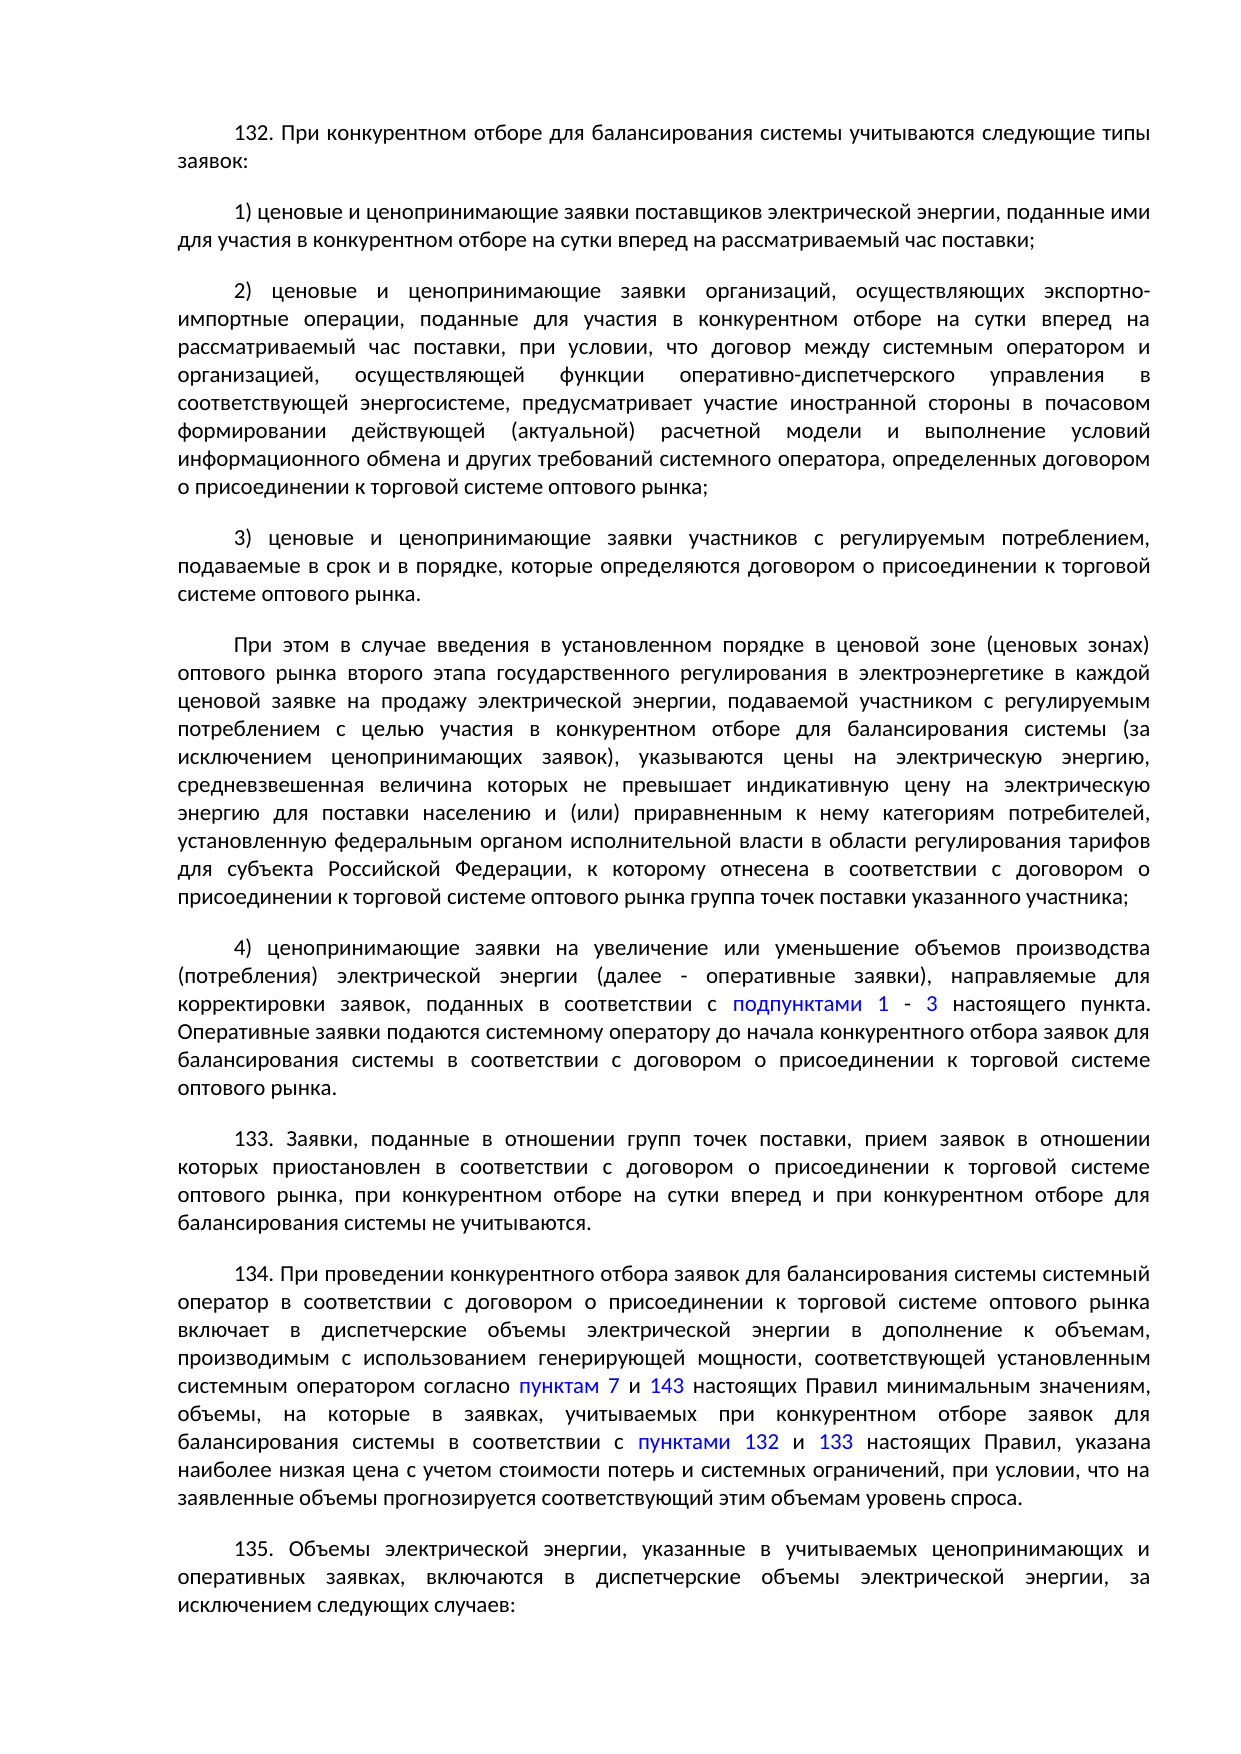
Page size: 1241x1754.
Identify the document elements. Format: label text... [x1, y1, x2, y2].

text 135. Объемы электрической энергии, указанные в учитываемых ценопринимающих и оперативных заявках, включаются в диспетчерские объемы электрической энергии, за исключением следующих случаев: [177, 1534, 1152, 1618]
text 2) ценовые и ценопринимающие заявки организаций, осуществляющих экспортно-импортные операции, поданные для участия в конкурентном отборе на сутки вперед на рассматриваемый час поставки, при условии, что договор между системным оператором и организацией, осуществляющей функции оперативно-диспетчерского управления в соответствующей энергосистеме, предусматривает участие иностранной стороны в почасовом формировании действующей (актуальной) расчетной модели и выполнение условий информационного обмена и других требований системного оператора, определенных договором о присоединении к торговой системе оптового рынка; [177, 276, 1152, 500]
text 134. При проведении конкурентного отбора заявок для балансирования системы системный оператор в соответствии с договором о присоединении к торговой системе оптового рынка включает в диспетчерские объемы электрической энергии в дополнение к объемам, производимым с использованием генерирующей мощности, соответствующей установленным системным оператором согласно пунктам 7 и 143 настоящих Правил минимальным значениям, объемы, на которые в заявках, учитываемых при конкурентном отборе заявок для балансирования системы в соответствии с пунктами 132 и 133 настоящих Правил, указана наиболее низкая цена с учетом стоимости потерь и системных ограничений, при условии, что на заявленные объемы прогнозируется соответствующий этим объемам уровень спроса. [177, 1259, 1152, 1511]
text При этом в случае введения в установленном порядке в ценовой зоне (ценовых зонах) оптового рынка второго этапа государственного регулирования в электроэнергетике в каждой ценовой заявке на продажу электрической энергии, подаваемой участником с регулируемым потреблением с целью участия в конкурентном отборе для балансирования системы (за исключением ценопринимающих заявок), указываются цены на электрическую энергию, средневзвешенная величина которых не превышает индикативную цену на электрическую энергию для поставки населению и (или) приравненным к нему категориям потребителей, установленную федеральным органом исполнительной власти в области регулирования тарифов для субъекта Российской Федерации, к которому отнесена в соответствии с договором о присоединении к торговой системе оптового рынка группа точек поставки указанного участника; [177, 630, 1152, 910]
text 1) ценовые и ценопринимающие заявки поставщиков электрической энергии, поданные ими для участия в конкурентном отборе на сутки вперед на рассматриваемый час поставки; [177, 197, 1152, 253]
text 3) ценовые и ценопринимающие заявки участников с регулируемым потреблением, подаваемые в срок и в порядке, которые определяются договором о присоединении к торговой системе оптового рынка. [177, 523, 1152, 607]
text 133. Заявки, поданные в отношении групп точек поставки, прием заявок в отношении которых приостановлен в соответствии с договором о присоединении к торговой системе оптового рынка, при конкурентном отборе на сутки вперед и при конкурентном отборе для балансирования системы не учитываются. [177, 1124, 1152, 1236]
text 4) ценопринимающие заявки на увеличение или уменьшение объемов производства (потребления) электрической энергии (далее - оперативные заявки), направляемые для корректировки заявок, поданных в соответствии с подпунктами 1 - 3 настоящего пункта. Оперативные заявки подаются системному оператору до начала конкурентного отбора заявок для балансирования системы в соответствии с договором о присоединении к торговой системе оптового рынка. [177, 933, 1152, 1101]
text 132. При конкурентном отборе для балансирования системы учитываются следующие типы заявок: [177, 118, 1152, 174]
